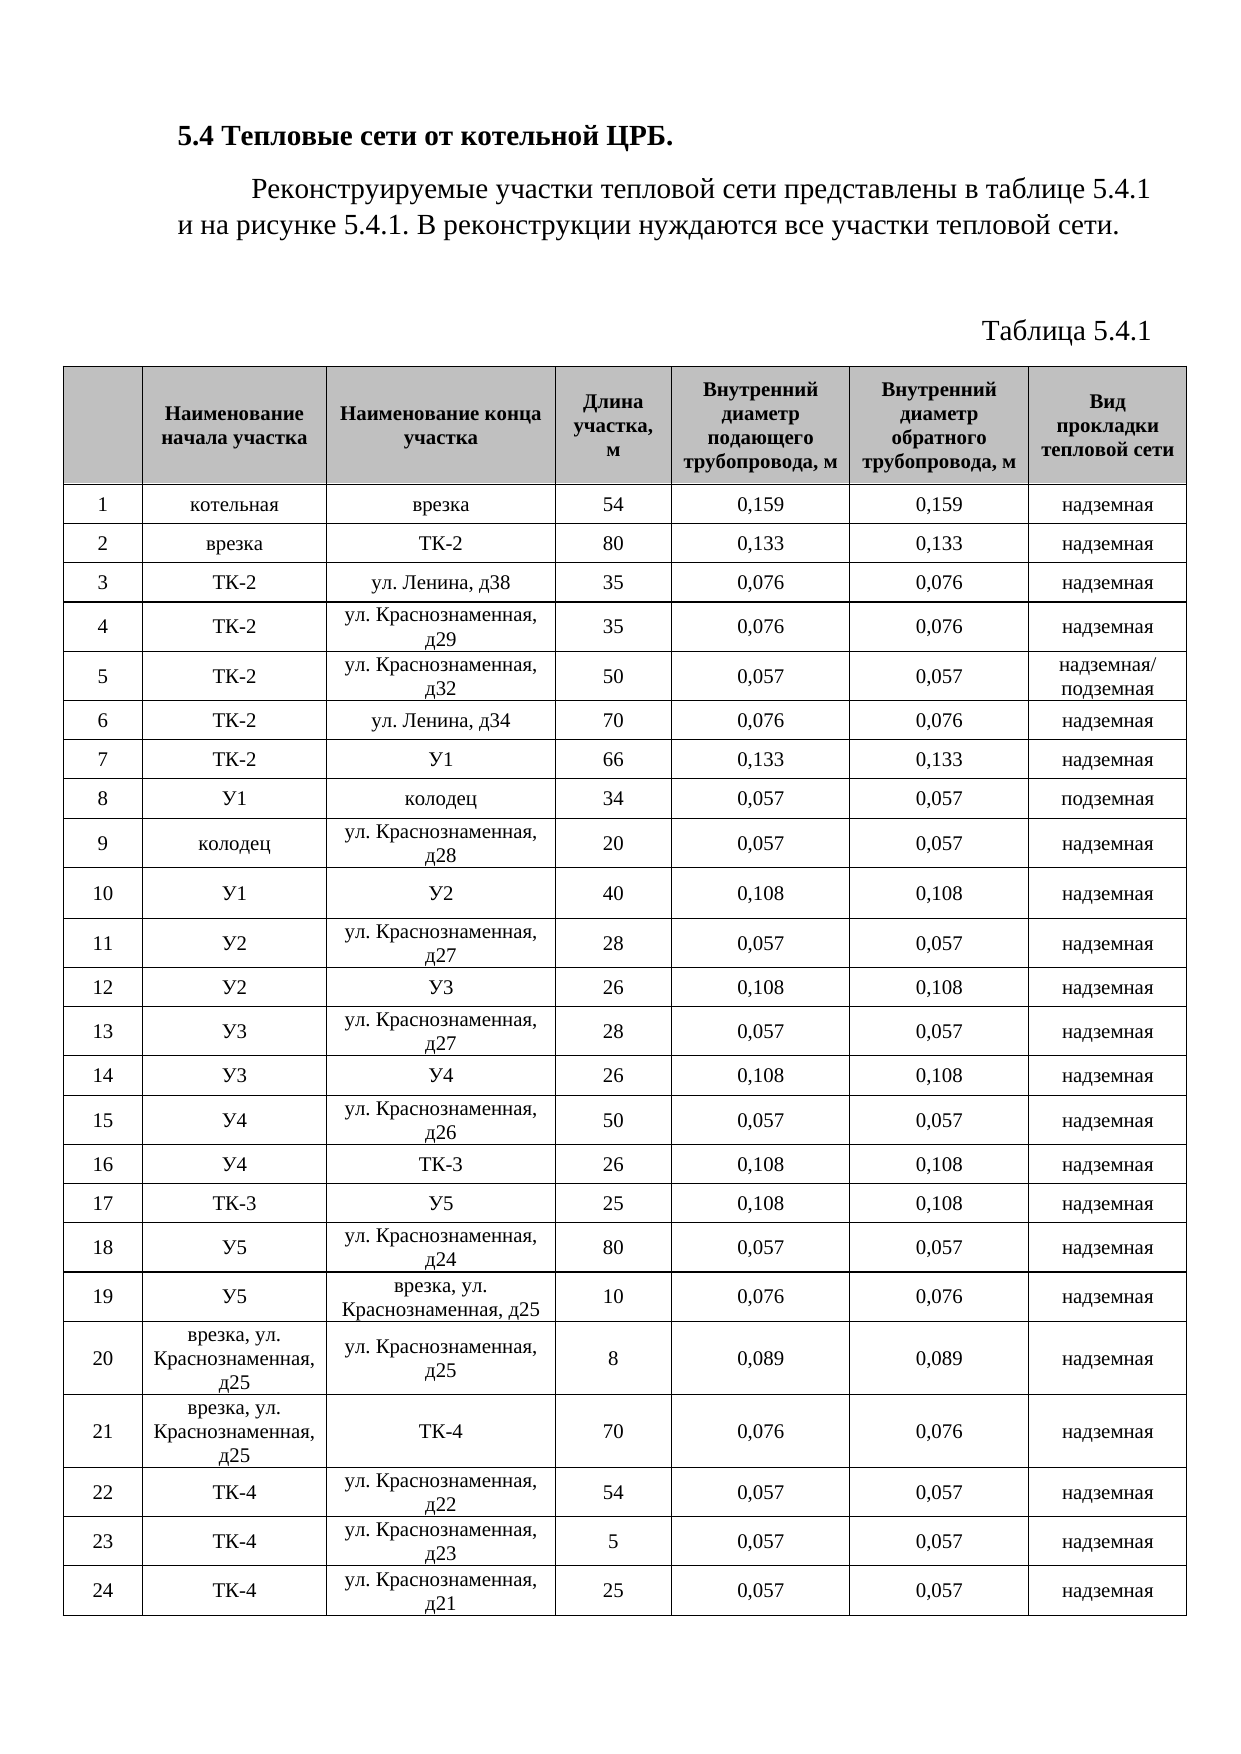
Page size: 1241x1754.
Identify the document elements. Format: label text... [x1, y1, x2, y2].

text Таблица 5.4.1 [177, 313, 1152, 346]
table_cell 0,076 [672, 603, 849, 651]
table_cell 0,076 [850, 701, 1028, 739]
table_cell У3 [327, 968, 555, 1006]
table_cell 70 [556, 1395, 671, 1467]
table_cell 0,057 [850, 1566, 1028, 1614]
table_cell 0,076 [672, 1395, 849, 1467]
table_cell ул. Краснознаменная, д23 [327, 1517, 555, 1565]
table_cell ул. Краснознаменная, д27 [327, 919, 555, 967]
table_cell ТК-4 [143, 1468, 326, 1516]
table_cell 0,076 [850, 1395, 1028, 1467]
table_cell 0,057 [672, 1096, 849, 1144]
table_cell надземная [1029, 1056, 1186, 1094]
table_cell 0,076 [672, 1273, 849, 1321]
table_cell 0,076 [850, 603, 1028, 651]
table_cell ул. Ленина, д34 [327, 701, 555, 739]
table_cell 66 [556, 740, 671, 778]
table_cell 6 [64, 701, 142, 739]
table_cell 0,076 [850, 1273, 1028, 1321]
table_cell 8 [64, 779, 142, 817]
table_cell У5 [327, 1184, 555, 1222]
table_cell ул. Краснознаменная, д21 [327, 1566, 555, 1614]
table_cell врезка [327, 485, 555, 523]
table_cell 0,159 [672, 485, 849, 523]
table_cell 12 [64, 968, 142, 1006]
table_cell 0,057 [850, 819, 1028, 867]
table_header Наименование начала участка [143, 367, 326, 483]
table_cell врезка, ул. Краснознаменная, д25 [143, 1322, 326, 1394]
table_cell У4 [143, 1145, 326, 1183]
table_cell 0,108 [672, 868, 849, 918]
table_cell надземная [1029, 1322, 1186, 1394]
table_cell У1 [143, 779, 326, 817]
text Реконструируемые участки тепловой сети представлены в таблице 5.4.1 и на рисунке 5.4.1. В реконструкции нуждаются все участки тепловой сети. [177, 171, 1152, 241]
table_cell 0,057 [672, 652, 849, 700]
table_cell надземная [1029, 1184, 1186, 1222]
table_cell надземная [1029, 1517, 1186, 1565]
table_cell 15 [64, 1096, 142, 1144]
table_cell 16 [64, 1145, 142, 1183]
table_cell 2 [64, 524, 142, 562]
table_cell 54 [556, 485, 671, 523]
table_cell надземная [1029, 1223, 1186, 1271]
table_cell 35 [556, 563, 671, 601]
table_cell 5 [64, 652, 142, 700]
table_cell 0,089 [672, 1322, 849, 1394]
table_cell 0,108 [672, 1145, 849, 1183]
table_cell 20 [556, 819, 671, 867]
table_cell 0,057 [850, 919, 1028, 967]
table_cell ТК-2 [143, 701, 326, 739]
table_cell У1 [327, 740, 555, 778]
table_cell 0,057 [850, 1096, 1028, 1144]
table_cell У5 [143, 1273, 326, 1321]
table_cell надземная [1029, 868, 1186, 918]
table_cell У4 [143, 1096, 326, 1144]
table_cell врезка, ул. Краснознаменная, д25 [143, 1395, 326, 1467]
table_cell надземная/подземная [1029, 652, 1186, 700]
table_cell ул. Краснознаменная, д28 [327, 819, 555, 867]
table_cell 11 [64, 919, 142, 967]
table_cell 21 [64, 1395, 142, 1467]
table_cell 3 [64, 563, 142, 601]
table_cell 10 [64, 868, 142, 918]
table_cell 0,133 [850, 524, 1028, 562]
table_cell У4 [327, 1056, 555, 1094]
table_cell 7 [64, 740, 142, 778]
table_cell ул. Краснознаменная, д29 [327, 603, 555, 651]
table_cell 0,057 [672, 1468, 849, 1516]
table_header Внутренний диаметр обратного трубопровода, м [850, 367, 1028, 483]
table_cell надземная [1029, 563, 1186, 601]
table_cell надземная [1029, 1395, 1186, 1467]
table_cell ТК-2 [327, 524, 555, 562]
table_cell надземная [1029, 1468, 1186, 1516]
table_cell 28 [556, 919, 671, 967]
table_cell ул. Краснознаменная, д26 [327, 1096, 555, 1144]
table_cell ул. Краснознаменная, д25 [327, 1322, 555, 1394]
table_cell 24 [64, 1566, 142, 1614]
table_cell У3 [143, 1056, 326, 1094]
table_cell ТК-4 [143, 1566, 326, 1614]
table_cell ТК-2 [143, 740, 326, 778]
table_cell У5 [143, 1223, 326, 1271]
table_cell 50 [556, 652, 671, 700]
table_header Длина участка, м [556, 367, 671, 483]
table_cell надземная [1029, 919, 1186, 967]
table_cell надземная [1029, 1007, 1186, 1055]
table_cell надземная [1029, 485, 1186, 523]
table_cell 0,057 [672, 779, 849, 817]
table_cell надземная [1029, 1566, 1186, 1614]
table_cell 13 [64, 1007, 142, 1055]
table_cell врезка [143, 524, 326, 562]
table_cell 35 [556, 603, 671, 651]
table_cell 9 [64, 819, 142, 867]
table_cell врезка, ул. Краснознаменная, д25 [327, 1273, 555, 1321]
table_cell 0,133 [850, 740, 1028, 778]
table_cell ул. Ленина, д38 [327, 563, 555, 601]
table_cell У2 [327, 868, 555, 918]
table_cell 50 [556, 1096, 671, 1144]
table_cell котельная [143, 485, 326, 523]
table_cell 26 [556, 1145, 671, 1183]
table_cell 0,089 [850, 1322, 1028, 1394]
table_cell 0,133 [672, 524, 849, 562]
table_cell надземная [1029, 603, 1186, 651]
table_cell ул. Краснознаменная, д32 [327, 652, 555, 700]
table_cell 0,076 [850, 563, 1028, 601]
table_cell 0,108 [672, 1056, 849, 1094]
table_cell 0,057 [672, 819, 849, 867]
table_cell 23 [64, 1517, 142, 1565]
table_cell 0,057 [850, 1223, 1028, 1271]
table_cell надземная [1029, 740, 1186, 778]
table_cell 0,076 [672, 701, 849, 739]
table_cell У2 [143, 968, 326, 1006]
table_cell 0,057 [850, 1007, 1028, 1055]
table_cell 70 [556, 701, 671, 739]
table_cell 8 [556, 1322, 671, 1394]
table_header Внутренний диаметр подающего трубопровода, м [672, 367, 849, 483]
table_cell 14 [64, 1056, 142, 1094]
table_cell 0,108 [850, 1145, 1028, 1183]
table_cell ТК-4 [143, 1517, 326, 1565]
table_cell надземная [1029, 1096, 1186, 1144]
table_cell 5 [556, 1517, 671, 1565]
table_cell колодец [327, 779, 555, 817]
table_cell ул. Краснознаменная, д27 [327, 1007, 555, 1055]
table_cell 80 [556, 1223, 671, 1271]
table_cell 22 [64, 1468, 142, 1516]
table_cell ТК-3 [143, 1184, 326, 1222]
table_cell 0,159 [850, 485, 1028, 523]
table_cell 19 [64, 1273, 142, 1321]
table_cell У1 [143, 868, 326, 918]
table_cell колодец [143, 819, 326, 867]
table_header Вид прокладки тепловой сети [1029, 367, 1186, 483]
table_cell 0,057 [850, 652, 1028, 700]
table_cell 80 [556, 524, 671, 562]
table_header [64, 367, 142, 483]
table_cell 28 [556, 1007, 671, 1055]
table_cell 4 [64, 603, 142, 651]
table_cell 40 [556, 868, 671, 918]
table_cell подземная [1029, 779, 1186, 817]
table_cell ул. Краснознаменная, д22 [327, 1468, 555, 1516]
table_header Наименование конца участка [327, 367, 555, 483]
table_cell 18 [64, 1223, 142, 1271]
table_cell У2 [143, 919, 326, 967]
table_cell 0,057 [850, 1517, 1028, 1565]
table_cell 0,108 [850, 868, 1028, 918]
table_cell надземная [1029, 819, 1186, 867]
table_cell 26 [556, 968, 671, 1006]
table_cell 0,057 [672, 1223, 849, 1271]
table_cell надземная [1029, 1273, 1186, 1321]
table_cell 0,057 [672, 1007, 849, 1055]
table_cell надземная [1029, 968, 1186, 1006]
table_cell ТК-4 [327, 1395, 555, 1467]
table_cell 0,108 [850, 968, 1028, 1006]
table_cell 0,076 [672, 563, 849, 601]
table_cell 0,133 [672, 740, 849, 778]
table_cell 0,057 [672, 1517, 849, 1565]
table_cell ТК-2 [143, 603, 326, 651]
table_cell 10 [556, 1273, 671, 1321]
table_cell ТК-2 [143, 652, 326, 700]
table_cell ТК-2 [143, 563, 326, 601]
table_cell 26 [556, 1056, 671, 1094]
table_cell 0,057 [672, 1566, 849, 1614]
table_cell 0,108 [850, 1184, 1028, 1222]
table_cell 25 [556, 1184, 671, 1222]
table_cell надземная [1029, 524, 1186, 562]
table_cell 0,057 [672, 919, 849, 967]
table_cell ТК-3 [327, 1145, 555, 1183]
table_cell 54 [556, 1468, 671, 1516]
table_cell У3 [143, 1007, 326, 1055]
table_cell надземная [1029, 701, 1186, 739]
table_cell 0,108 [850, 1056, 1028, 1094]
text 5.4 Тепловые сети от котельной ЦРБ. [177, 118, 1152, 152]
table_cell 0,108 [672, 1184, 849, 1222]
table_cell 0,057 [850, 779, 1028, 817]
table_cell 1 [64, 485, 142, 523]
table_cell ул. Краснознаменная, д24 [327, 1223, 555, 1271]
table_cell 0,108 [672, 968, 849, 1006]
table_cell 34 [556, 779, 671, 817]
table_cell 17 [64, 1184, 142, 1222]
table_cell надземная [1029, 1145, 1186, 1183]
table_cell 0,057 [850, 1468, 1028, 1516]
table_cell 25 [556, 1566, 671, 1614]
table_cell 20 [64, 1322, 142, 1394]
